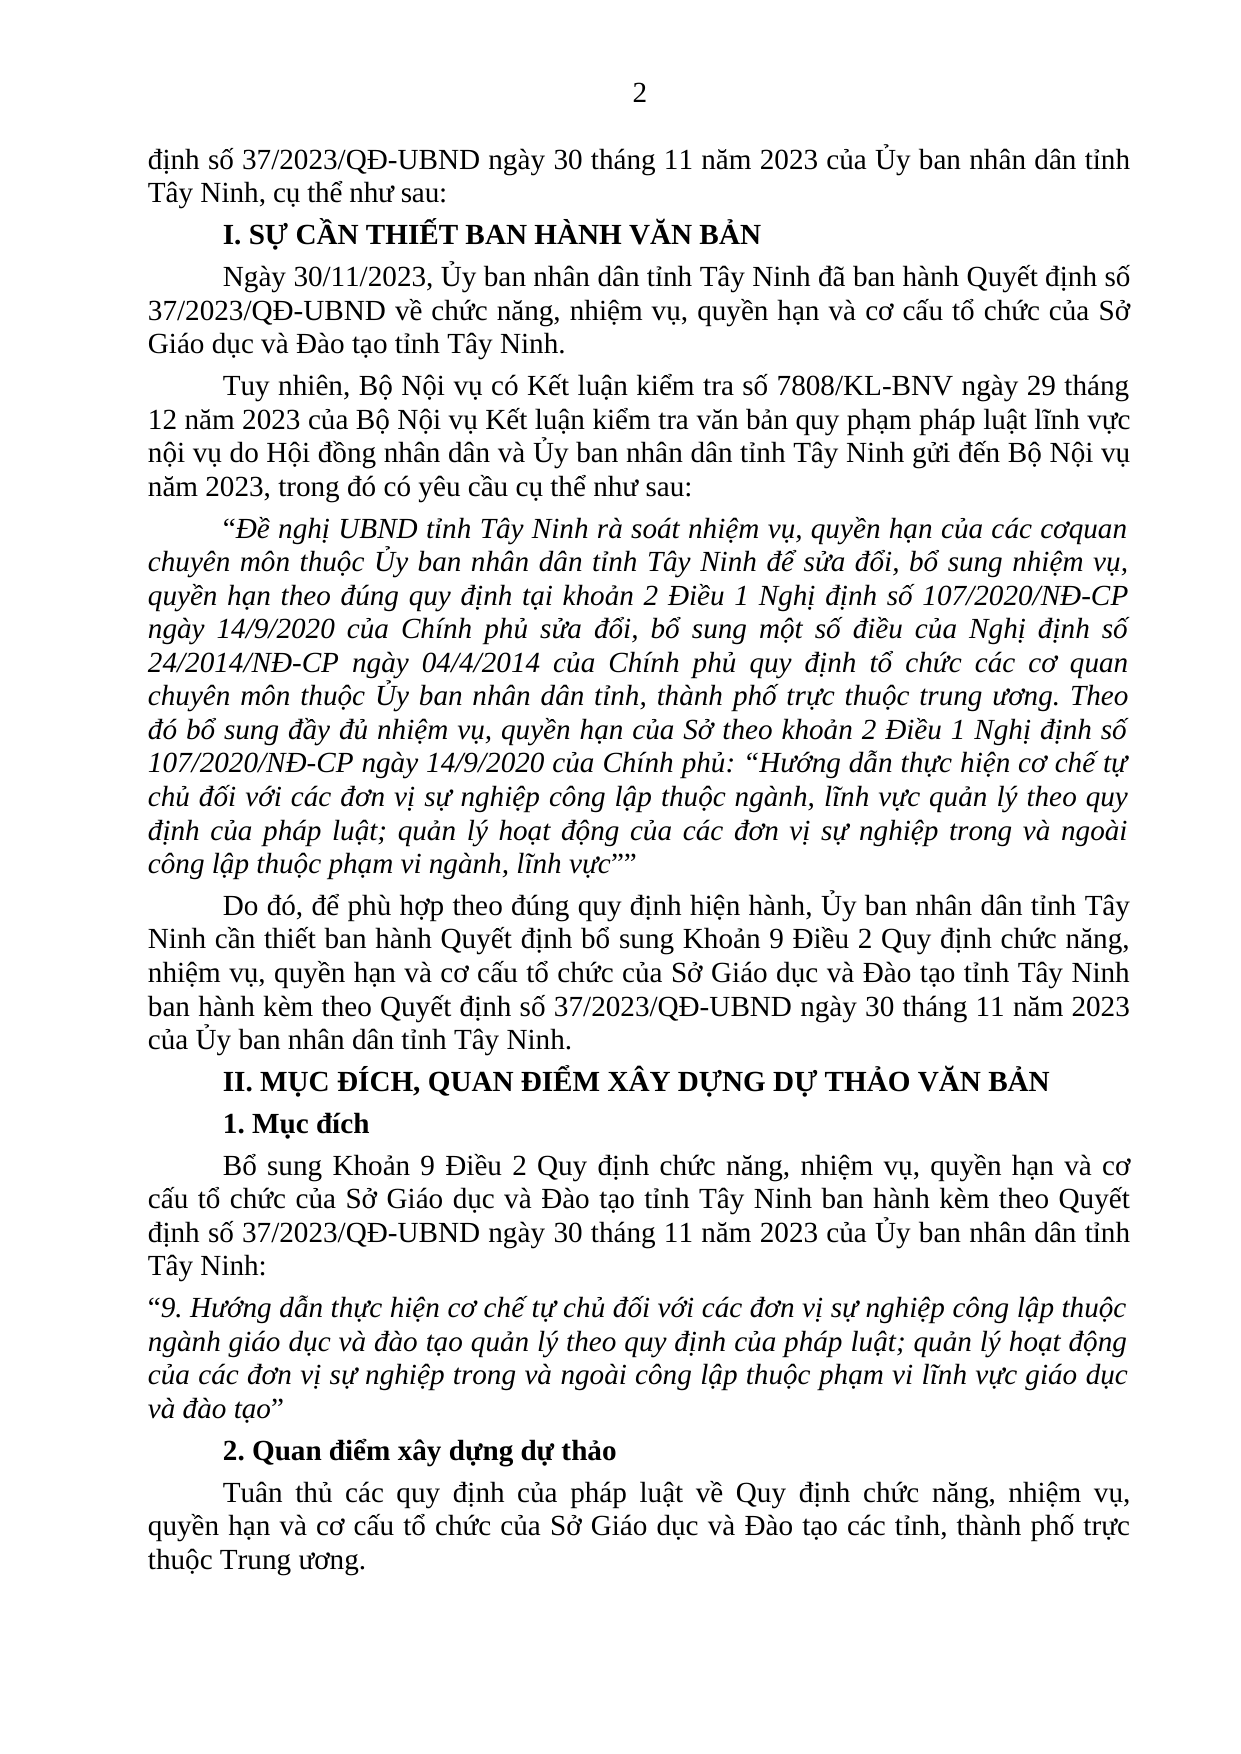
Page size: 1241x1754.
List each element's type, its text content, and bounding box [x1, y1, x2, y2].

text I. SỰ CẦN THIẾT BAN HÀNH VĂN BẢN [148, 217, 1132, 251]
text “Đề nghị UBND tỉnh Tây Ninh rà soát nhiệm vụ, quyền hạn của các cơquan chuyên môn thuộc Ủy ban nhân dân tỉnh Tây Ninh để sửa đổi, bổ sung nhiệm vụ, quyền hạn theo đúng quy định tại khoản 2 Điều 1 Nghị định số 107/2020/NĐ-CP ngày 14/9/2020 của Chính phủ sửa đổi, bổ sung một số điều của Nghị định số 24/2014/NĐ-CP ngày 04/4/2014 của Chính phủ quy định tổ chức các cơ quan chuyên môn thuộc Ủy ban nhân dân tỉnh, thành phố trực thuộc trung ương. Theo đó bổ sung đầy đủ nhiệm vụ, quyền hạn của Sở theo khoản 2 Điều 1 Nghị định số 107/2020/NĐ-CP ngày 14/9/2020 của Chính phủ: “Hướng dẫn thực hiện cơ chế tự chủ đối với các đơn vị sự nghiệp công lập thuộc ngành, lĩnh vực quản lý theo quy định của pháp luật; quản lý hoạt động của các đơn vị sự nghiệp trong và ngoài công lập thuộc phạm vi ngành, lĩnh vực”” [148, 511, 1132, 880]
text Ngày 30/11/2023, Ủy ban nhân dân tỉnh Tây Ninh đã ban hành Quyết định số 37/2023/QĐ-UBND về chức năng, nhiệm vụ, quyền hạn và cơ cấu tổ chức của Sở Giáo dục và Đào tạo tỉnh Tây Ninh. [148, 259, 1132, 360]
text II. MỤC ĐÍCH, QUAN ĐIỂM XÂY DỰNG DỰ THẢO VĂN BẢN [148, 1064, 1132, 1098]
text “9. Hướng dẫn thực hiện cơ chế tự chủ đối với các đơn vị sự nghiệp công lập thuộc ngành giáo dục và đào tạo quản lý theo quy định của pháp luật; quản lý hoạt động của các đơn vị sự nghiệp trong và ngoài công lập thuộc phạm vi lĩnh vực giáo dục và đào tạo” [148, 1290, 1132, 1424]
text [148, 142, 1132, 209]
text 2. Quan điểm xây dựng dự thảo [148, 1433, 1132, 1466]
text Tuân thủ các quy định của pháp luật về Quy định chức năng, nhiệm vụ, quyền hạn và cơ cấu tổ chức của Sở Giáo dục và Đào tạo các tỉnh, thành phố trực thuộc Trung ương. [148, 1475, 1132, 1575]
text Tuy nhiên, Bộ Nội vụ có Kết luận kiểm tra số 7808/KL-BNV ngày 29 tháng 12 năm 2023 của Bộ Nội vụ Kết luận kiểm tra văn bản quy phạm pháp luật lĩnh vực nội vụ do Hội đồng nhân dân và Ủy ban nhân dân tỉnh Tây Ninh gửi đến Bộ Nội vụ năm 2023, trong đó có yêu cầu cụ thể như sau: [148, 368, 1132, 502]
text Do đó, để phù hợp theo đúng quy định hiện hành, Ủy ban nhân dân tỉnh Tây Ninh cần thiết ban hành Quyết định bổ sung Khoản 9 Điều 2 Quy định chức năng, nhiệm vụ, quyền hạn và cơ cấu tổ chức của Sở Giáo dục và Đào tạo tỉnh Tây Ninh ban hành kèm theo Quyết định số 37/2023/QĐ-UBND ngày 30 tháng 11 năm 2023 của Ủy ban nhân dân tỉnh Tây Ninh. [148, 888, 1132, 1056]
text Bổ sung Khoản 9 Điều 2 Quy định chức năng, nhiệm vụ, quyền hạn và cơ cấu tổ chức của Sở Giáo dục và Đào tạo tỉnh Tây Ninh ban hành kèm theo Quyết định số 37/2023/QĐ-UBND ngày 30 tháng 11 năm 2023 của Ủy ban nhân dân tỉnh Tây Ninh: [148, 1148, 1132, 1282]
text 1. Mục đích [148, 1106, 1132, 1139]
